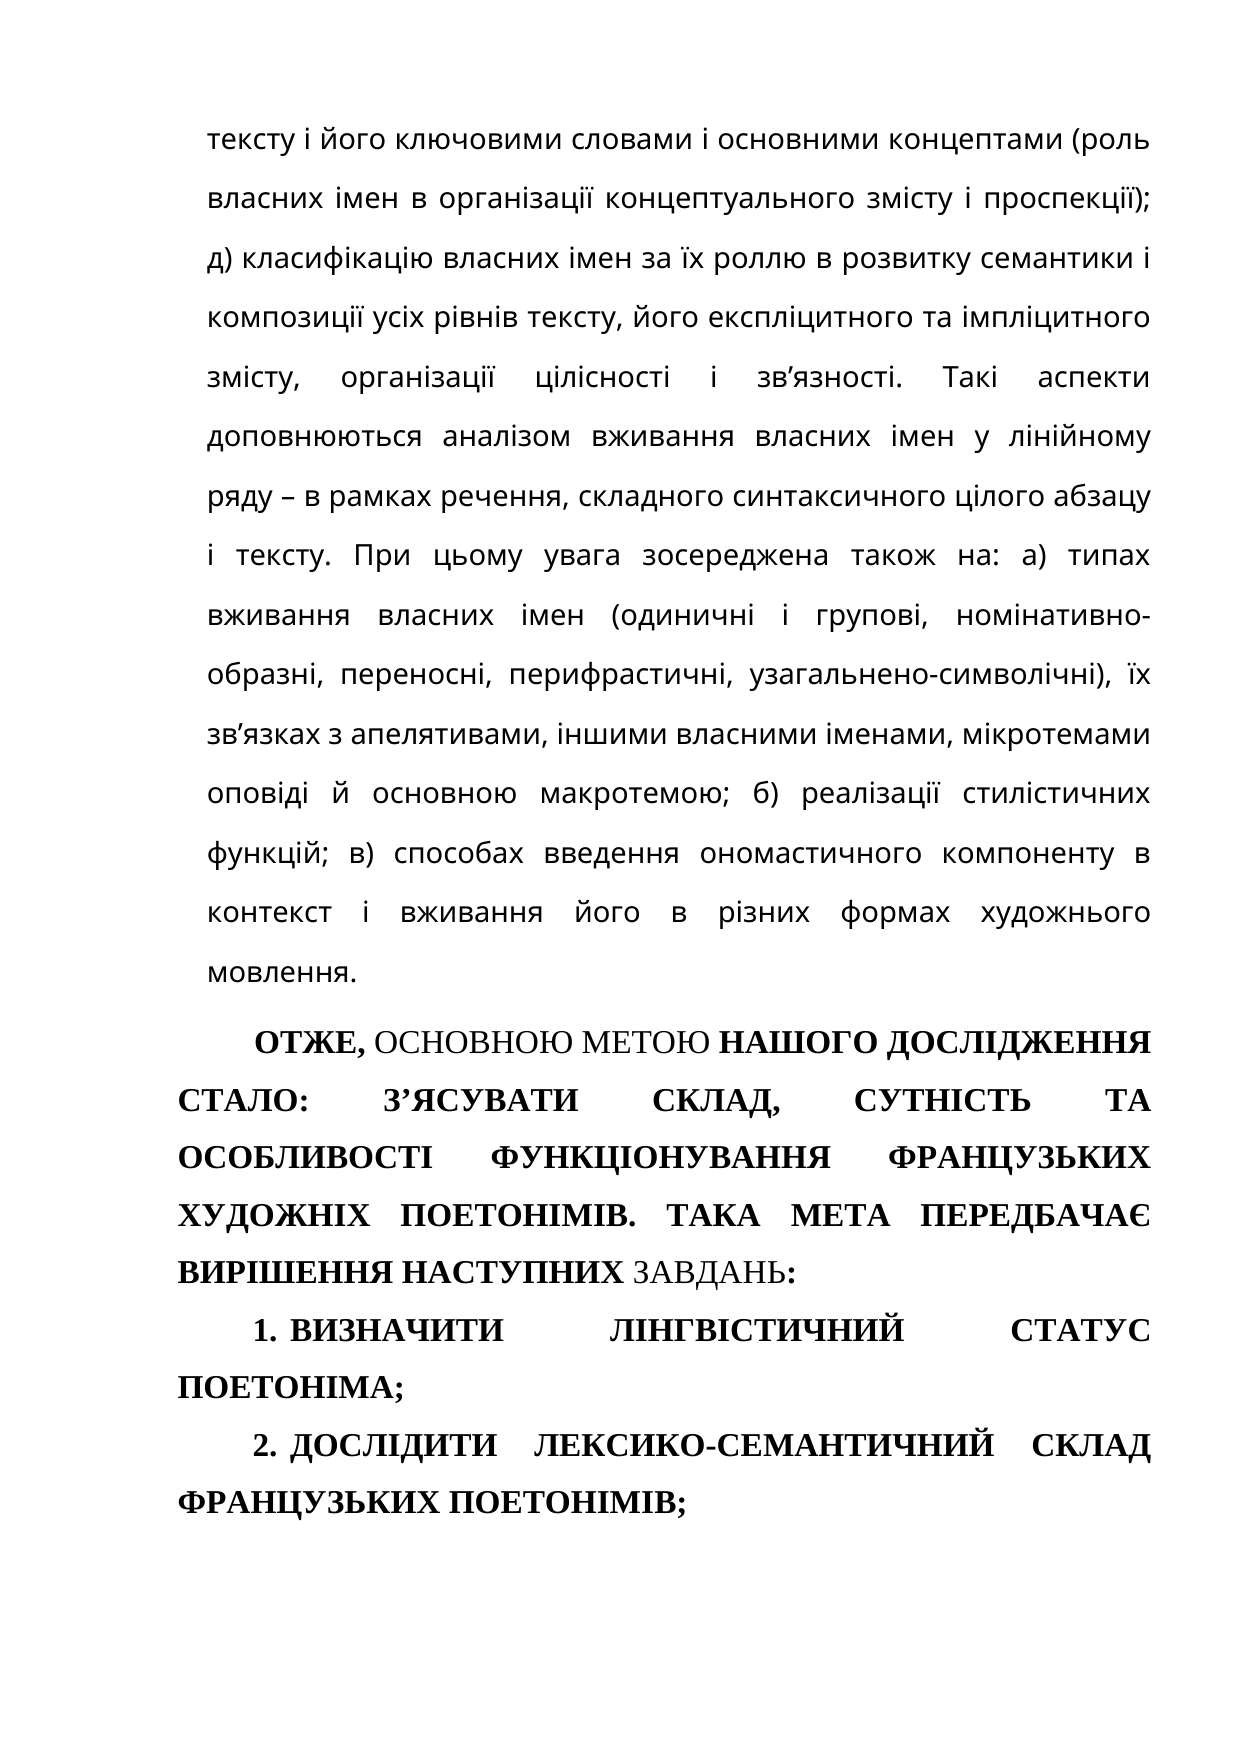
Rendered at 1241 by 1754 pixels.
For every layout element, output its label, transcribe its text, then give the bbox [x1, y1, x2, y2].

title Отже, основною метою нашого дослідження стало: з’ясувати склад, сутність та особливості функціонування французьких художніх поетонімів. Така мета передбачає вирішення наступних завдань: [177, 1023, 1152, 1291]
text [207, 118, 1152, 991]
title визначити лінгвістичний статус поетоніма; [177, 1310, 1152, 1406]
title дослідити лексико-семантичний склад французьких поетонімів; [177, 1425, 1152, 1521]
